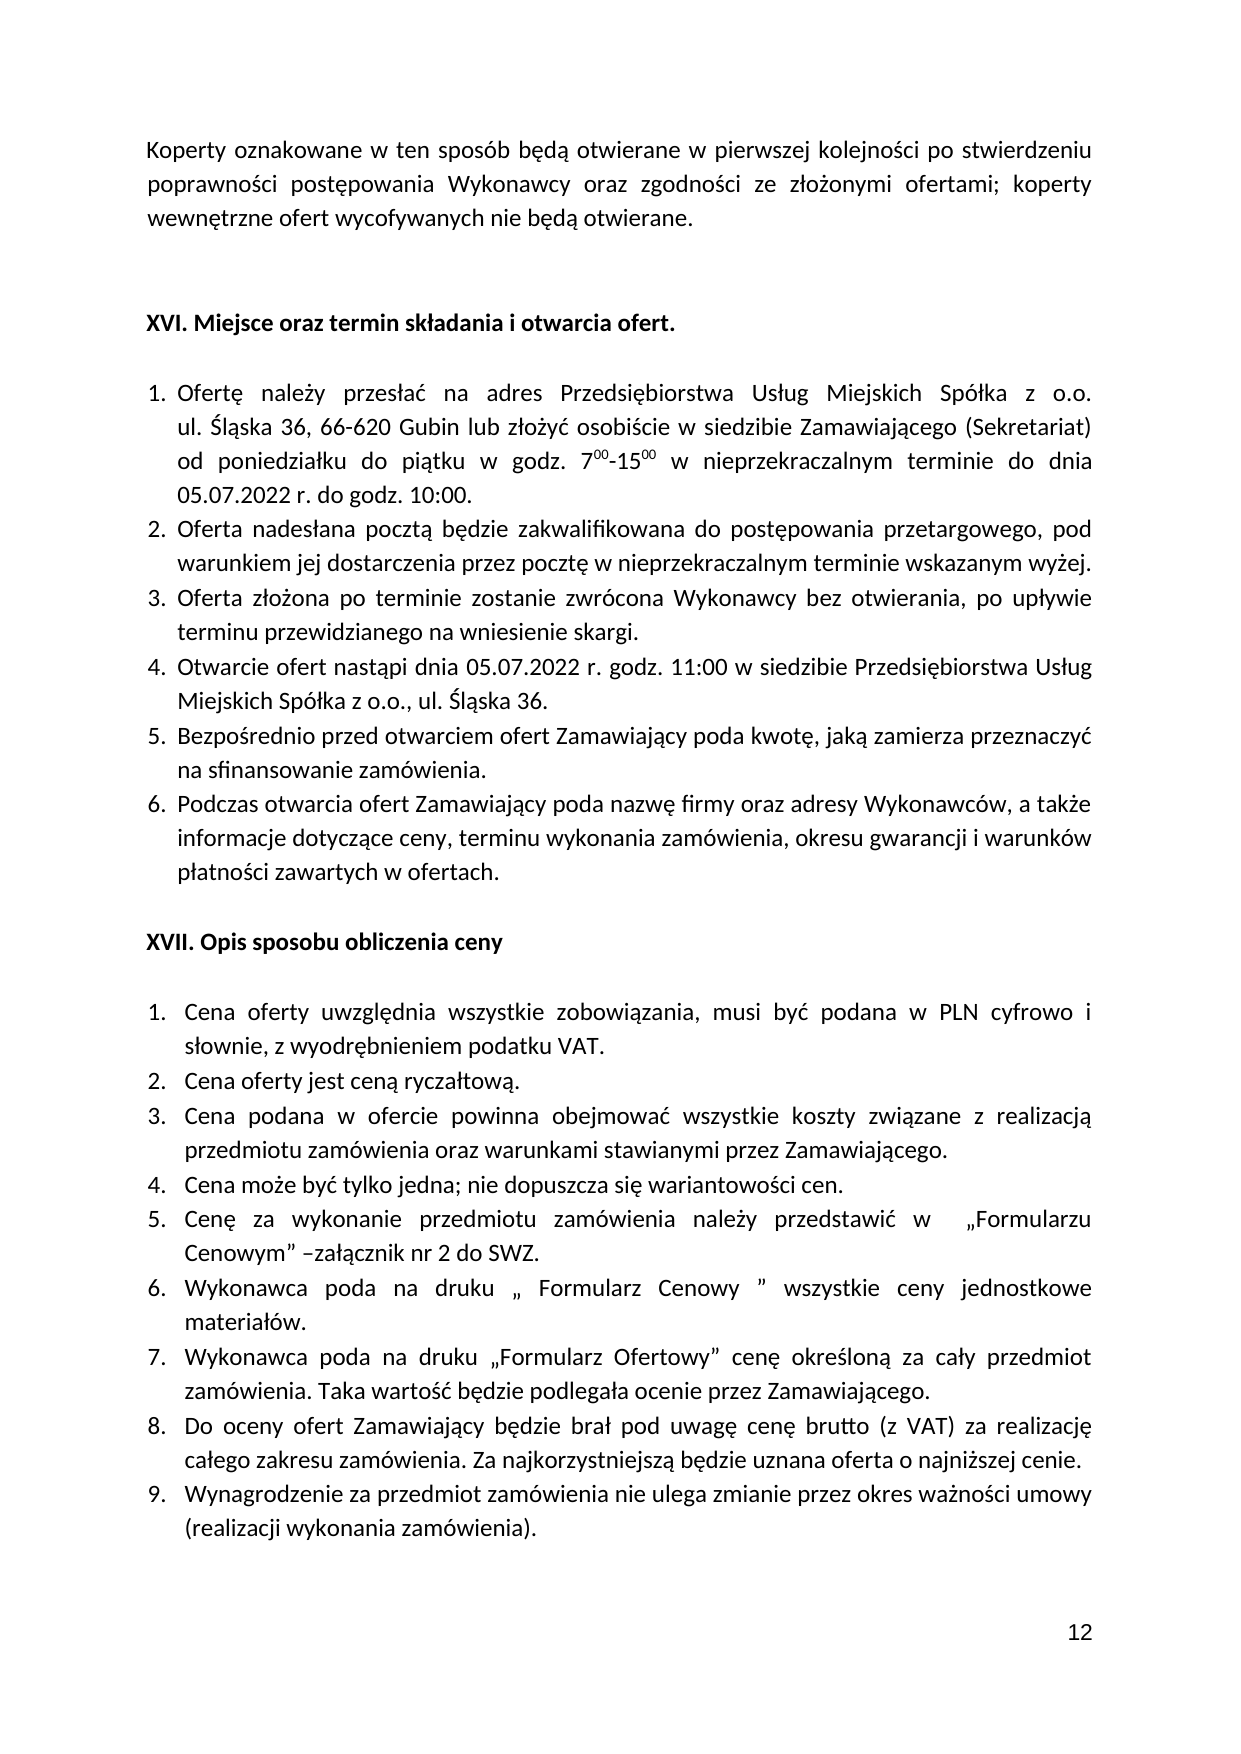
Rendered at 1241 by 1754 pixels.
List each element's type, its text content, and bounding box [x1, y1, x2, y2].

list Cena oferty jest ceną ryczałtową. [147, 1065, 1093, 1096]
text XVII. Opis sposobu obliczenia ceny [146, 926, 1093, 957]
list Ofertę należy przesłać na adres Przedsiębiorstwa Usług Miejskich Spółka z o.o. ul. Śląska 36, 66-620 Gubin lub złożyć osobiście w siedzibie Zamawiającego (Sekretariat) od poniedziałku do piątku w godz. 700-1500 w nieprzekraczalnym terminie do dnia 05.07.2022 r. do godz. 10:00. [147, 377, 1093, 509]
list Cena oferty uwzględnia wszystkie zobowiązania, musi być podana w PLN cyfrowo i słownie, z wyodrębnieniem podatku VAT. [147, 996, 1093, 1061]
list Podczas otwarcia ofert Zamawiający poda nazwę firmy oraz adresy Wykonawców, a także informacje dotyczące ceny, terminu wykonania zamówienia, okresu gwarancji i warunków płatności zawartych w ofertach. [147, 789, 1093, 887]
list Wykonawca poda na druku „Formularz Ofertowy” cenę określoną za cały przedmiot zamówienia. Taka wartość będzie podlegała ocenie przez Zamawiającego. [147, 1341, 1093, 1406]
list Cena może być tylko jedna; nie dopuszcza się wariantowości cen. [147, 1169, 1093, 1199]
list Otwarcie ofert nastąpi dnia 05.07.2022 r. godz. 11:00 w siedzibie Przedsiębiorstwa Usług Miejskich Spółka z o.o., ul. Śląska 36. [147, 651, 1093, 716]
text Koperty oznakowane w ten sposób będą otwierane w pierwszej kolejności po stwierdzeniu poprawności postępowania Wykonawcy oraz zgodności ze złożonymi ofertami; koperty wewnętrzne ofert wycofywanych nie będą otwierane. [146, 134, 1093, 232]
list Do oceny ofert Zamawiający będzie brał pod uwagę cenę brutto (z VAT) za realizację całego zakresu zamówienia. Za najkorzystniejszą będzie uznana oferta o najniższej cenie. [147, 1410, 1093, 1474]
list Cena podana w ofercie powinna obejmować wszystkie koszty związane z realizacją przedmiotu zamówienia oraz warunkami stawianymi przez Zamawiającego. [147, 1100, 1093, 1164]
list Cenę za wykonanie przedmiotu zamówienia należy przedstawić w „Formularzu Cenowym” –załącznik nr 2 do SWZ. [147, 1204, 1093, 1268]
list Oferta złożona po terminie zostanie zwrócona Wykonawcy bez otwierania, po upływie terminu przewidzianego na wniesienie skargi. [147, 582, 1093, 647]
list Wykonawca poda na druku „ Formularz Cenowy ” wszystkie ceny jednostkowe materiałów. [147, 1272, 1093, 1337]
text XVI. Miejsce oraz termin składania i otwarcia ofert. [146, 307, 1093, 338]
list Bezpośrednio przed otwarciem ofert Zamawiający poda kwotę, jaką zamierza przeznaczyć na sfinansowanie zamówienia. [147, 720, 1093, 784]
list Wynagrodzenie za przedmiot zamówienia nie ulega zmianie przez okres ważności umowy (realizacji wykonania zamówienia). [147, 1479, 1093, 1543]
list Oferta nadesłana pocztą będzie zakwalifikowana do postępowania przetargowego, pod warunkiem jej dostarczenia przez pocztę w nieprzekraczalnym terminie wskazanym wyżej. [147, 514, 1093, 578]
